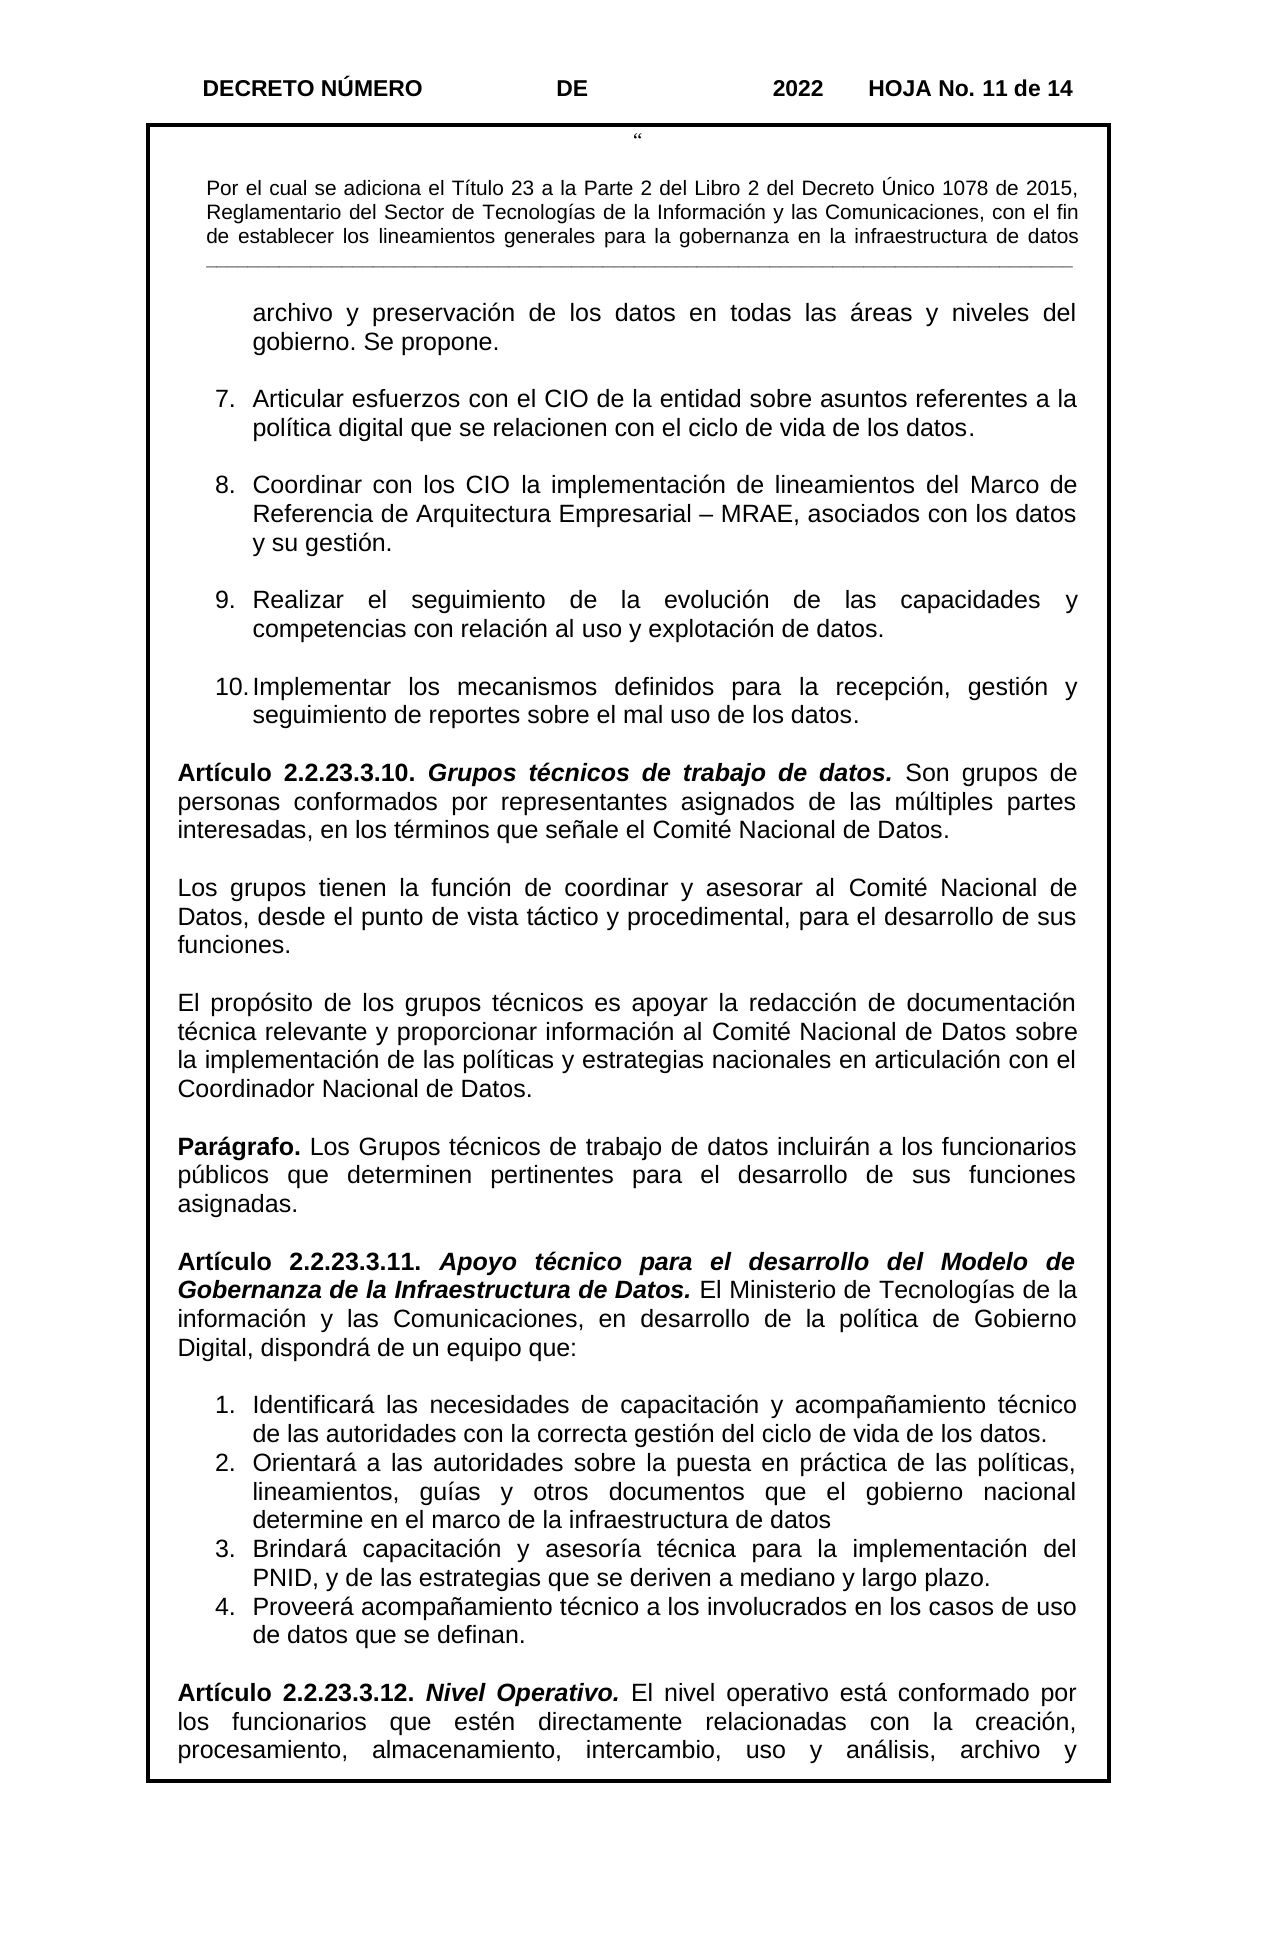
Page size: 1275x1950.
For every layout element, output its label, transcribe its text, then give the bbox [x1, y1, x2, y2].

list Realizar el seguimiento de la evolución de las capacidades y competencias con relación al uso y explotación de datos. [215, 585, 1078, 643]
list Articular esfuerzos con el CIO de la entidad sobre asuntos referentes a la política digital que se relacionen con el ciclo de vida de los datos. [215, 384, 1078, 442]
list Proveerá acompañamiento técnico a los involucrados en los casos de uso de datos que se definan. [215, 1592, 1078, 1649]
list Implementar los mecanismos definidos para la recepción, gestión y seguimiento de reportes sobre el mal uso de los datos. [215, 672, 1078, 729]
list Identificará las necesidades de capacitación y acompañamiento técnico de las autoridades con la correcta gestión del ciclo de vida de los datos. [215, 1390, 1078, 1448]
text Artículo 2.2.23.3.11. Apoyo técnico para el desarrollo del Modelo de Gobernanza de la Infraestructura de Datos. El Ministerio de Tecnologías de la información y las Comunicaciones, en desarrollo de la política de Gobierno Digital, dispondrá de un equipo que: [177, 1247, 1078, 1362]
text El propósito de los grupos técnicos es apoyar la redacción de documentación técnica relevante y proporcionar información al Comité Nacional de Datos sobre la implementación de las políticas y estrategias nacionales en articulación con el Coordinador Nacional de Datos. [177, 988, 1078, 1103]
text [177, 1678, 1078, 1764]
text Parágrafo. Los Grupos técnicos de trabajo de datos incluirán a los funcionarios públicos que determinen pertinentes para el desarrollo de sus funciones asignadas. [177, 1132, 1078, 1218]
text Artículo 2.2.23.3.10. Grupos técnicos de trabajo de datos. Son grupos de personas conformados por representantes asignados de las múltiples partes interesadas, en los términos que señale el Comité Nacional de Datos. [177, 758, 1078, 844]
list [215, 298, 1078, 355]
list Brindará capacitación y asesoría técnica para la implementación del PNID, y de las estrategias que se deriven a mediano y largo plazo. [215, 1534, 1078, 1592]
list Coordinar con los CIO la implementación de lineamientos del Marco de Referencia de Arquitectura Empresarial – MRAE, asociados con los datos y su gestión. [215, 470, 1078, 557]
list Orientará a las autoridades sobre la puesta en práctica de las políticas, lineamientos, guías y otros documentos que el gobierno nacional determine en el marco de la infraestructura de datos [215, 1448, 1078, 1534]
text Los grupos tienen la función de coordinar y asesorar al Comité Nacional de Datos, desde el punto de vista táctico y procedimental, para el desarrollo de sus funciones. [177, 873, 1078, 959]
